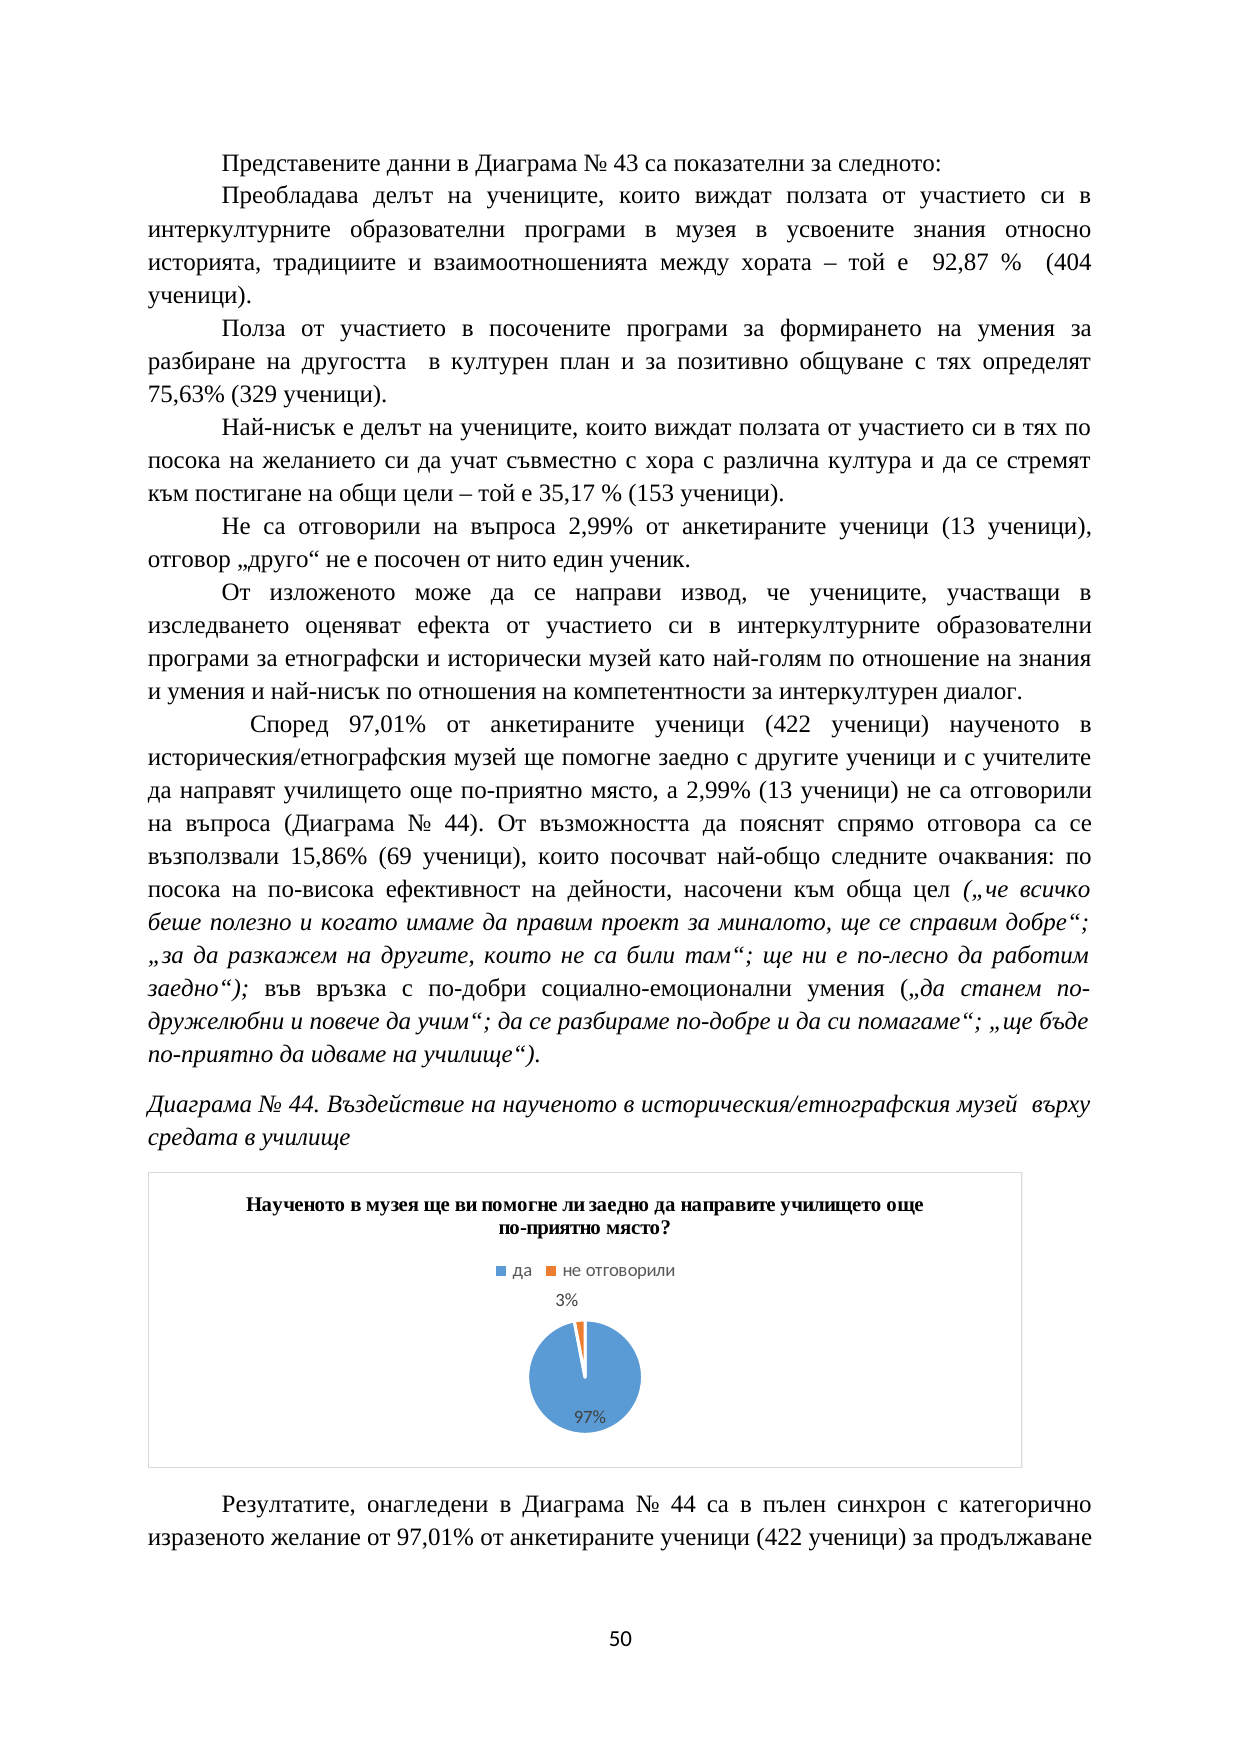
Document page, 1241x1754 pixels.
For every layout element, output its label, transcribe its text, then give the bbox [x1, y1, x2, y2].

text Полза от участието в посочените програми за формирането на умения за разбиране на другостта в културен план и за позитивно общуване с тях определят 75,63% (329 ученици). [148, 313, 1093, 407]
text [148, 1489, 1093, 1551]
text Преобладава делът на учениците, които виждат ползата от участието си в интеркултурните образователни програми в музея в усвоените знания относно историята, традициите и взаимоотношенията между хората – той е 92,87 % (404 ученици). [148, 181, 1093, 308]
text Диаграма № 44. Въздействие на наученото в историческия/етнографския музей върху средата в училище [148, 1089, 1093, 1151]
text Представените данни в Диаграма № 43 са показателни за следното: [148, 148, 1093, 176]
text Според 97,01% от анкетираните ученици (422 ученици) наученото в историческия/етнографския музей ще помогне заедно с другите ученици и с учителите да направят училището още по-приятно място, а 2,99% (13 ученици) не са отговорили на въпроса (Диаграма № 44). От възможността да пояснят спрямо отговора са се възползвали 15,86% (69 ученици), които посочват най-общо следните очаквания: по посока на по-висока ефективност на дейности, насочени към обща цел („че всичко беше полезно и когато имаме да правим проект за миналото, ще се справим добре“; „за да разкажем на другите, които не са били там“; ще ни е по-лесно да работим заедно“); във връзка с по-добри социално-емоционални умения („да станем по-дружелюбни и повече да учим“; да се разбираме по-добре и да си помагаме“; „ще бъде по-приятно да идваме на училище“). [148, 709, 1093, 1068]
text Най-нисък е делът на учениците, които виждат ползата от участието си в тях по посока на желанието си да учат съвместно с хора с различна култура и да се стремят към постигане на общи цели – той е 35,17 % (153 ученици). [148, 412, 1093, 507]
text От изложеното може да се направи извод, че учениците, участващи в изследването оценяват ефекта от участието си в интеркултурните образователни програми за етнографски и исторически музей като най-голям по отношение на знания и умения и най-нисък по отношения на компетентности за интеркултурен диалог. [148, 577, 1093, 705]
text Не са отговорили на въпроса 2,99% от анкетираните ученици (13 ученици), отговор „друго“ не е посочен от нито един ученик. [148, 511, 1093, 573]
